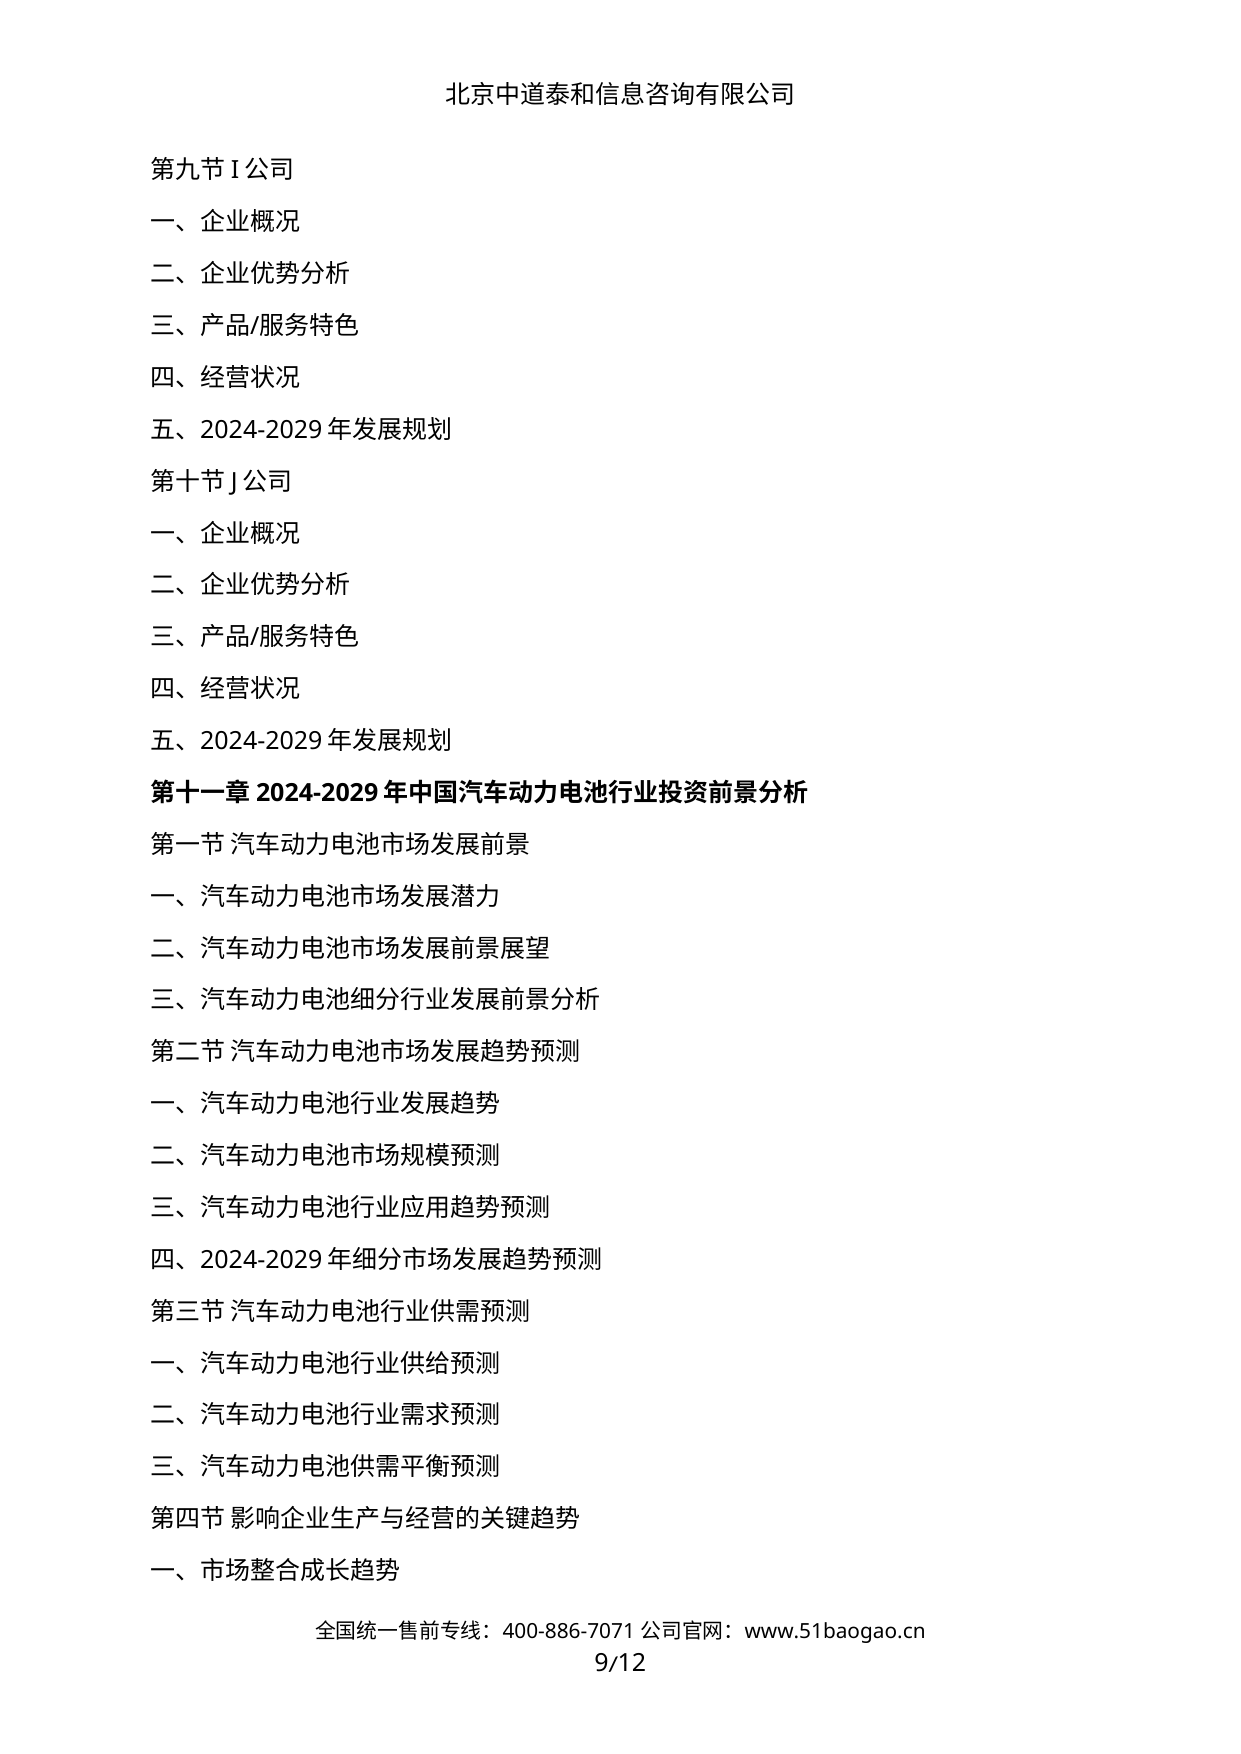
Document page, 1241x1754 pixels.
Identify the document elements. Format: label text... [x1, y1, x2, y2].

text 三、汽车动力电池行业应用趋势预测 [150, 1187, 1090, 1224]
text 三、汽车动力电池供需平衡预测 [150, 1447, 1090, 1483]
text 五、2024-2029年发展规划 [150, 409, 1090, 446]
text 第九节 I公司 [150, 150, 1090, 186]
text 二、企业优势分析 [150, 254, 1090, 290]
text 一、企业概况 [150, 513, 1090, 549]
text 第二节 汽车动力电池市场发展趋势预测 [150, 1032, 1090, 1068]
text 二、汽车动力电池市场规模预测 [150, 1136, 1090, 1172]
text 第十一章 2024-2029年中国汽车动力电池行业投资前景分析 [150, 772, 1090, 809]
text 一、企业概况 [150, 202, 1090, 238]
text 二、汽车动力电池市场发展前景展望 [150, 928, 1090, 964]
text 四、2024-2029年细分市场发展趋势预测 [150, 1239, 1090, 1276]
text 一、汽车动力电池行业供给预测 [150, 1343, 1090, 1379]
text 一、汽车动力电池行业发展趋势 [150, 1084, 1090, 1120]
text 五、2024-2029年发展规划 [150, 721, 1090, 757]
text 三、汽车动力电池细分行业发展前景分析 [150, 980, 1090, 1016]
text 四、经营状况 [150, 669, 1090, 705]
text 三、产品/服务特色 [150, 617, 1090, 653]
text 第一节 汽车动力电池市场发展前景 [150, 824, 1090, 861]
text 四、经营状况 [150, 357, 1090, 394]
text 二、汽车动力电池行业需求预测 [150, 1395, 1090, 1431]
text 二、企业优势分析 [150, 565, 1090, 601]
text 一、市场整合成长趋势 [150, 1551, 1090, 1587]
text 一、汽车动力电池市场发展潜力 [150, 876, 1090, 912]
text 三、产品/服务特色 [150, 306, 1090, 342]
text 第十节 J公司 [150, 461, 1090, 497]
text 第三节 汽车动力电池行业供需预测 [150, 1291, 1090, 1327]
text 第四节 影响企业生产与经营的关键趋势 [150, 1499, 1090, 1535]
